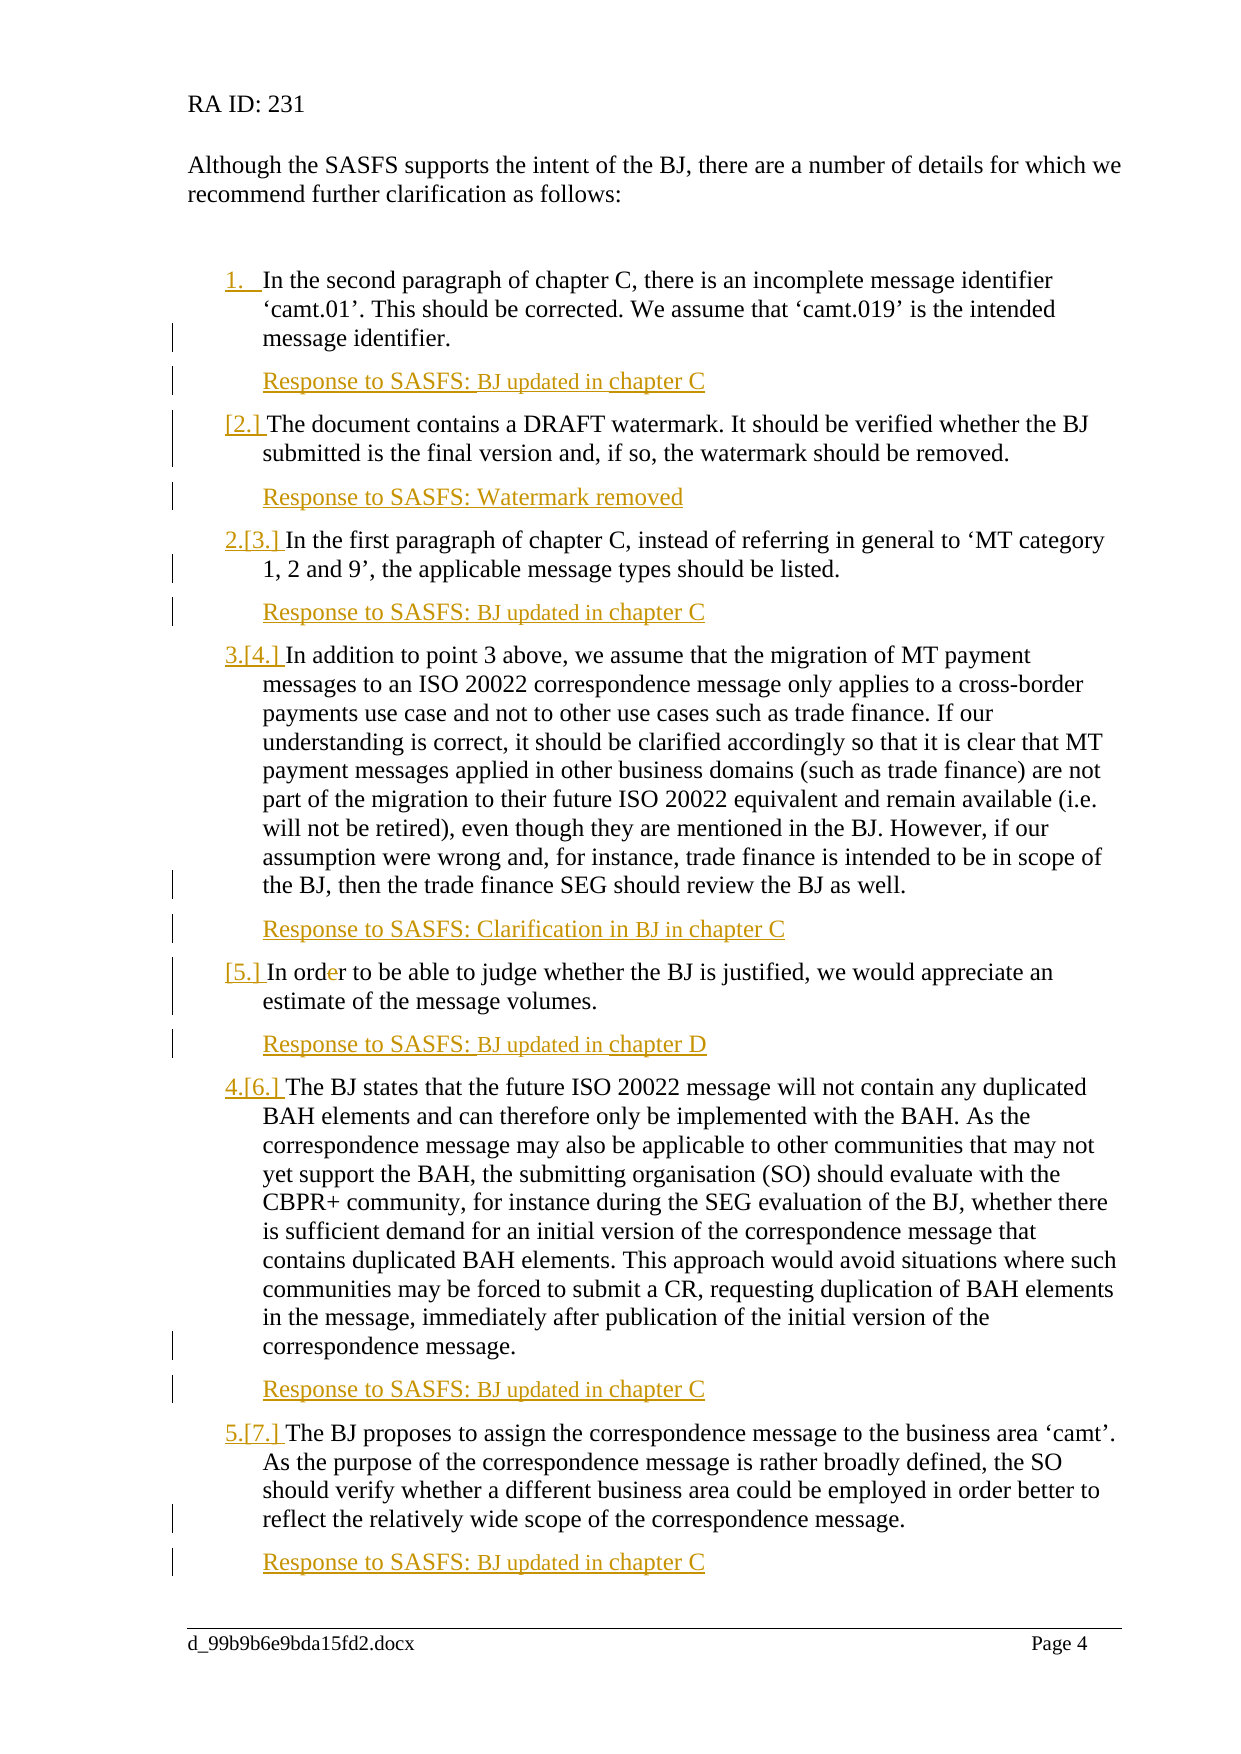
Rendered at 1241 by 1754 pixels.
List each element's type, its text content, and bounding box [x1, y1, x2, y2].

list In ordr to be able to judge whether the BJ is justified, we would appreciate an estimate of the message volumes. [225, 957, 1122, 1014]
list In the first paragraph of chapter C, instead of referring in general to ‘MT category 1, 2 and 9’, the applicable message types should be listed. [225, 525, 1122, 582]
list The BJ states that the future ISO 20022 message will not contain any duplicated BAH elements and can therefore only be implemented with the BAH. As the correspondence message may also be applicable to other communities that may not yet support the BAH, the submitting organisation (SO) should evaluate with the CBPR+ community, for instance during the SEG evaluation of the BJ, whether there is sufficient demand for an initial version of the correspondence message that contains duplicated BAH elements. This approach would avoid situations where such communities may be forced to submit a CR, requesting duplication of BAH elements in the message, immediately after publication of the initial version of the correspondence message. [225, 1072, 1122, 1360]
list The document contains a DRAFT watermark. It should be verified whether the BJ submitted is the final version and, if so, the watermark should be removed. [225, 409, 1122, 467]
list The BJ proposes to assign the correspondence message to the business area ‘camt’. As the purpose of the correspondence message is rather broadly defined, the SO should verify whether a different business area could be employed in order better to reflect the relatively wide scope of the correspondence message. [225, 1418, 1122, 1533]
list In addition to point 3 above, we assume that the migration of MT payment messages to an ISO 20022 correspondence message only applies to a cross-border payments use case and not to other use cases such as trade finance. If our understanding is correct, it should be clarified accordingly so that it is clear that MT payment messages applied in other business domains (such as trade finance) are not part of the migration to their future ISO 20022 equivalent and remain available (i.e. will not be retired), even though they are mentioned in the BJ. However, if our assumption were wrong and, for instance, trade finance is intended to be in scope of the BJ, then the trade finance SEG should review the BJ as well. [225, 640, 1122, 899]
text Although the SASFS supports the intent of the BJ, there are a number of details for which we recommend further clarification as follows: [187, 150, 1122, 207]
list In the second paragraph of chapter C, there is an incomplete message identifier ‘camt.01’. This should be corrected. We assume that ‘camt.019’ is the intended message identifier. [225, 265, 1122, 352]
